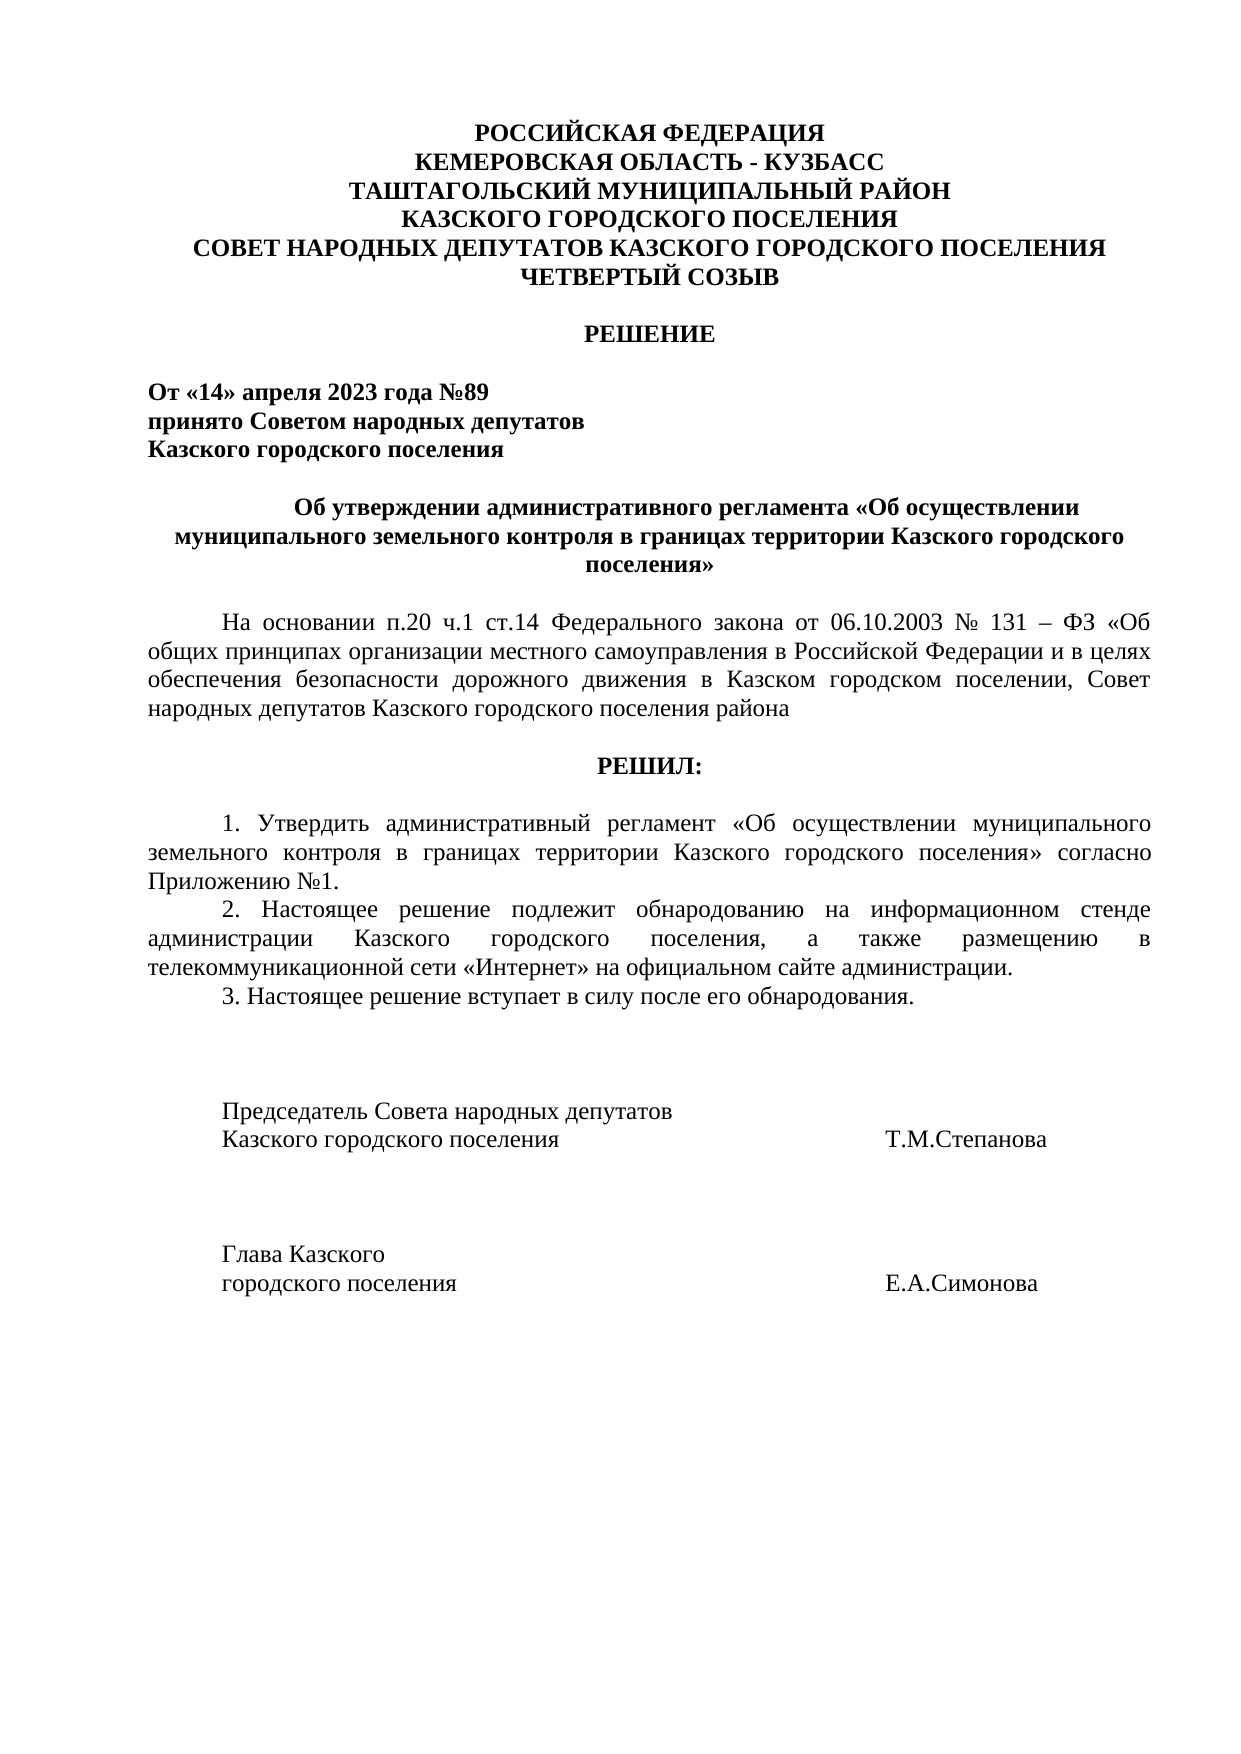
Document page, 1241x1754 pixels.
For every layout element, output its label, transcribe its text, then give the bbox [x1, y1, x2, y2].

text ЧЕТВЕРТЫЙ СОЗЫВ [148, 262, 1152, 291]
text городского поселения Е.А.Симонова [148, 1268, 1152, 1297]
text СОВЕТ НАРОДНЫХ ДЕПУТАТОВ КАЗСКОГО ГОРОДСКОГО ПОСЕЛЕНИЯ [148, 233, 1152, 262]
text 1. Утвердить административный регламент «Об осуществлении муниципального земельного контроля в границах территории Казского городского поселения» согласно Приложению №1. [148, 808, 1152, 894]
text РОССИЙСКАЯ ФЕДЕРАЦИЯ [148, 118, 1152, 147]
text Об утверждении административного регламента «Об осуществлении муниципального земельного контроля в границах территории Казского городского поселения» [148, 492, 1152, 578]
text От «14» апреля 2023 года №89 [148, 377, 1152, 406]
text На основании п.20 ч.1 ст.14 Федерального закона от 06.10.2003 № 131 – ФЗ «Об общих принципах организации местного самоуправления в Российской Федерации и в целях обеспечения безопасности дорожного движения в Казском городском поселении, Совет народных депутатов Казского городского поселения района [148, 607, 1152, 722]
text ТАШТАГОЛЬСКИЙ МУНИЦИПАЛЬНЫЙ РАЙОН [148, 176, 1152, 204]
text 3. Настоящее решение вступает в силу после его обнародования. [148, 981, 1152, 1009]
text РЕШЕНИЕ [148, 319, 1152, 348]
text Казского городского поселения Т.М.Степанова [148, 1124, 1152, 1153]
text РЕШИЛ: [148, 751, 1152, 779]
text КЕМЕРОВСКАЯ ОБЛАСТЬ - КУЗБАСС [148, 147, 1152, 176]
text КАЗСКОГО ГОРОДСКОГО ПОСЕЛЕНИЯ [148, 204, 1152, 233]
text Председатель Совета народных депутатов [148, 1096, 1152, 1124]
text Глава Казского [148, 1239, 1152, 1268]
text принято Советом народных депутатов [148, 406, 1152, 434]
text 2. Настоящее решение подлежит обнародованию на информационном стенде администрации Казского городского поселения, а также размещению в телекоммуникационной сети «Интернет» на официальном сайте администрации. [148, 894, 1152, 981]
text Казского городского поселения [148, 434, 1152, 463]
